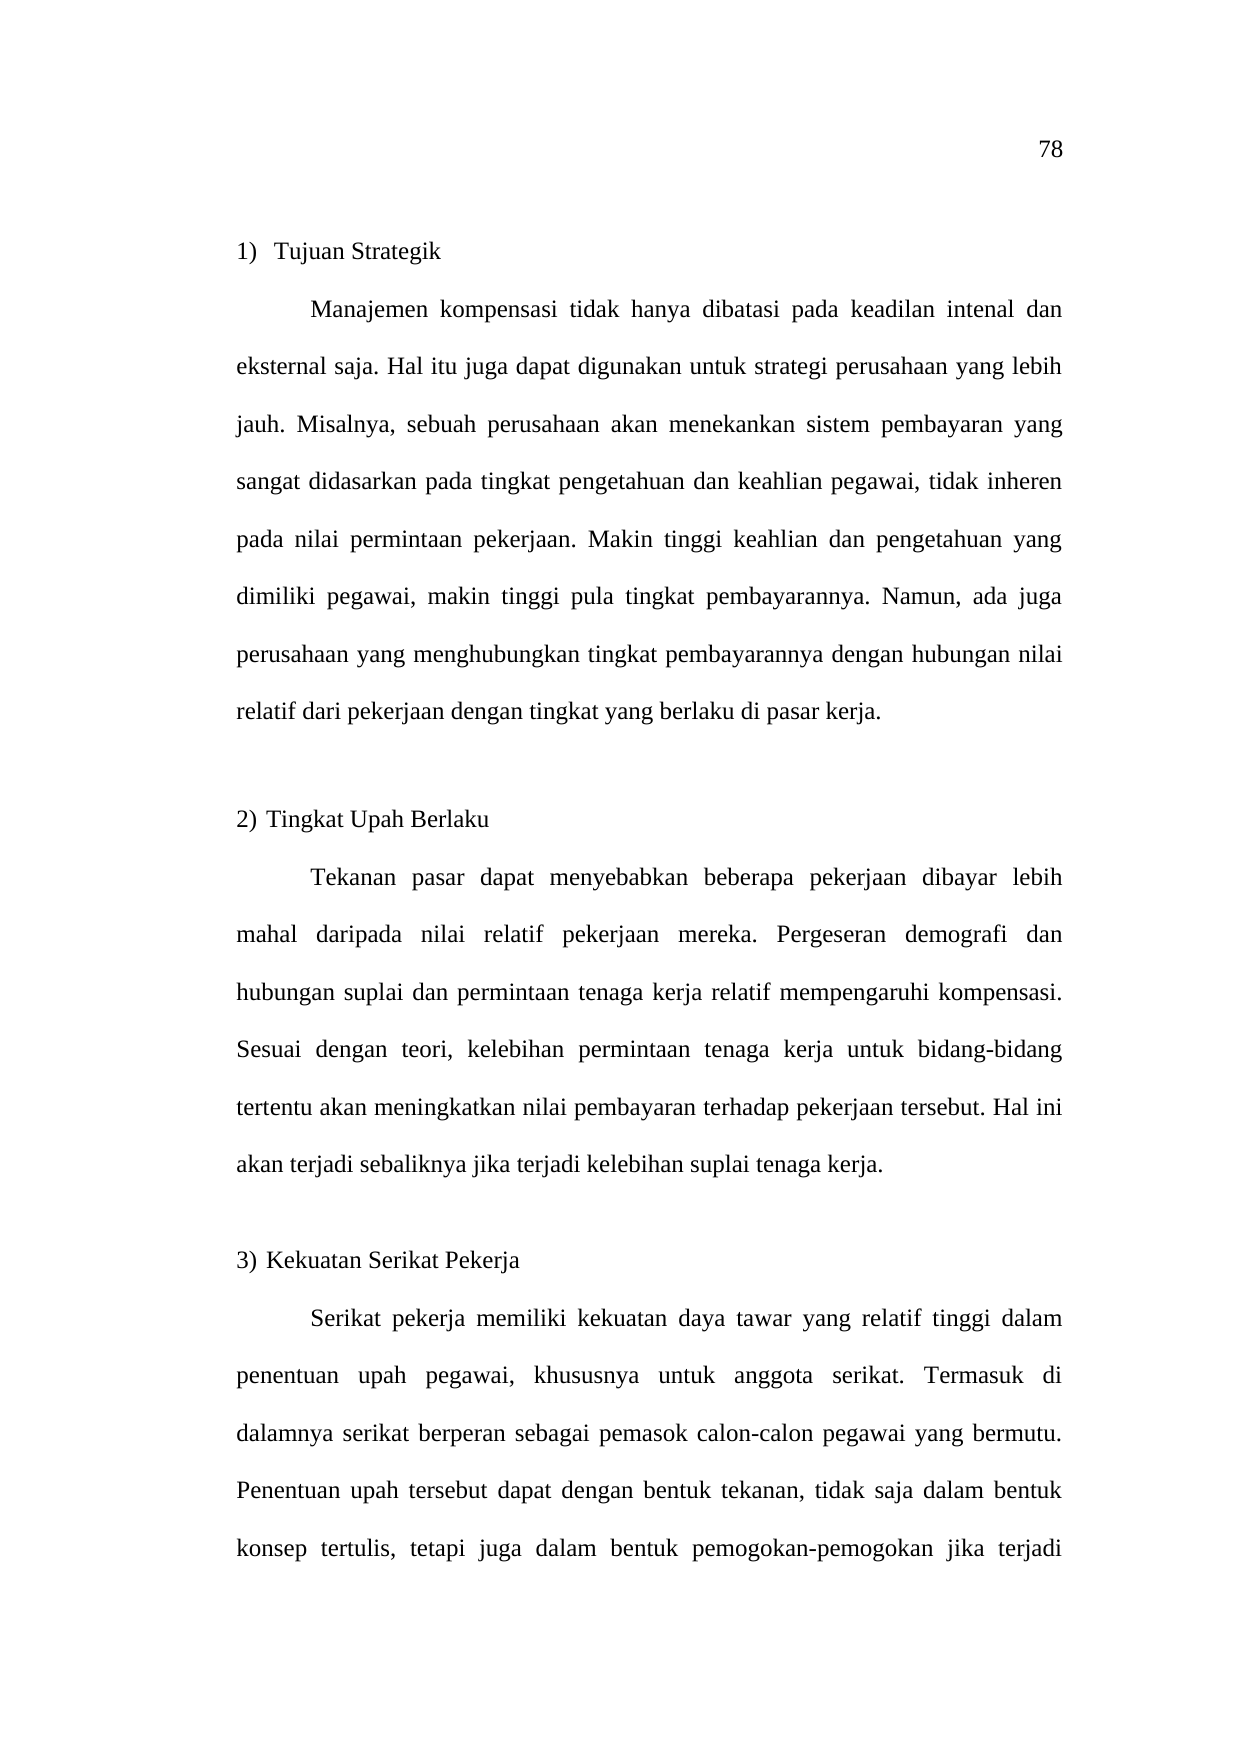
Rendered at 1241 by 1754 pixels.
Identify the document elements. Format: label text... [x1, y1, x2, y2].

text Tekanan pasar dapat menyebabkan beberapa pekerjaan dibayar lebih mahal daripada nilai relatif pekerjaan mereka. Pergeseran demografi dan hubungan suplai dan permintaan tenaga kerja relatif mempengaruhi kompensasi. Sesuai dengan teori, kelebihan permintaan tenaga kerja untuk bidang-bidang tertentu akan meningkatkan nilai pembayaran terhadap pekerjaan tersebut. Hal ini akan terjadi sebaliknya jika terjadi kelebihan suplai tenaga kerja. [236, 862, 1063, 1178]
text Manajemen kompensasi tidak hanya dibatasi pada keadilan intenal dan eksternal saja. Hal itu juga dapat digunakan untuk strategi perusahaan yang lebih jauh. Misalnya, sebuah perusahaan akan menekankan sistem pembayaran yang sangat didasarkan pada tingkat pengetahuan dan keahlian pegawai, tidak inheren pada nilai permintaan pekerjaan. Makin tinggi keahlian dan pengetahuan yang dimiliki pegawai, makin tinggi pula tingkat pembayarannya. Namun, ada juga perusahaan yang menghubungkan tingkat pembayarannya dengan hubungan nilai relatif dari pekerjaan dengan tingkat yang berlaku di pasar kerja. [236, 294, 1063, 725]
list Tingkat Upah Berlaku [236, 804, 1063, 833]
list Kekuatan Serikat Pekerja [236, 1245, 1063, 1274]
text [236, 1303, 1063, 1562]
list Tujuan Strategik [236, 236, 1063, 265]
